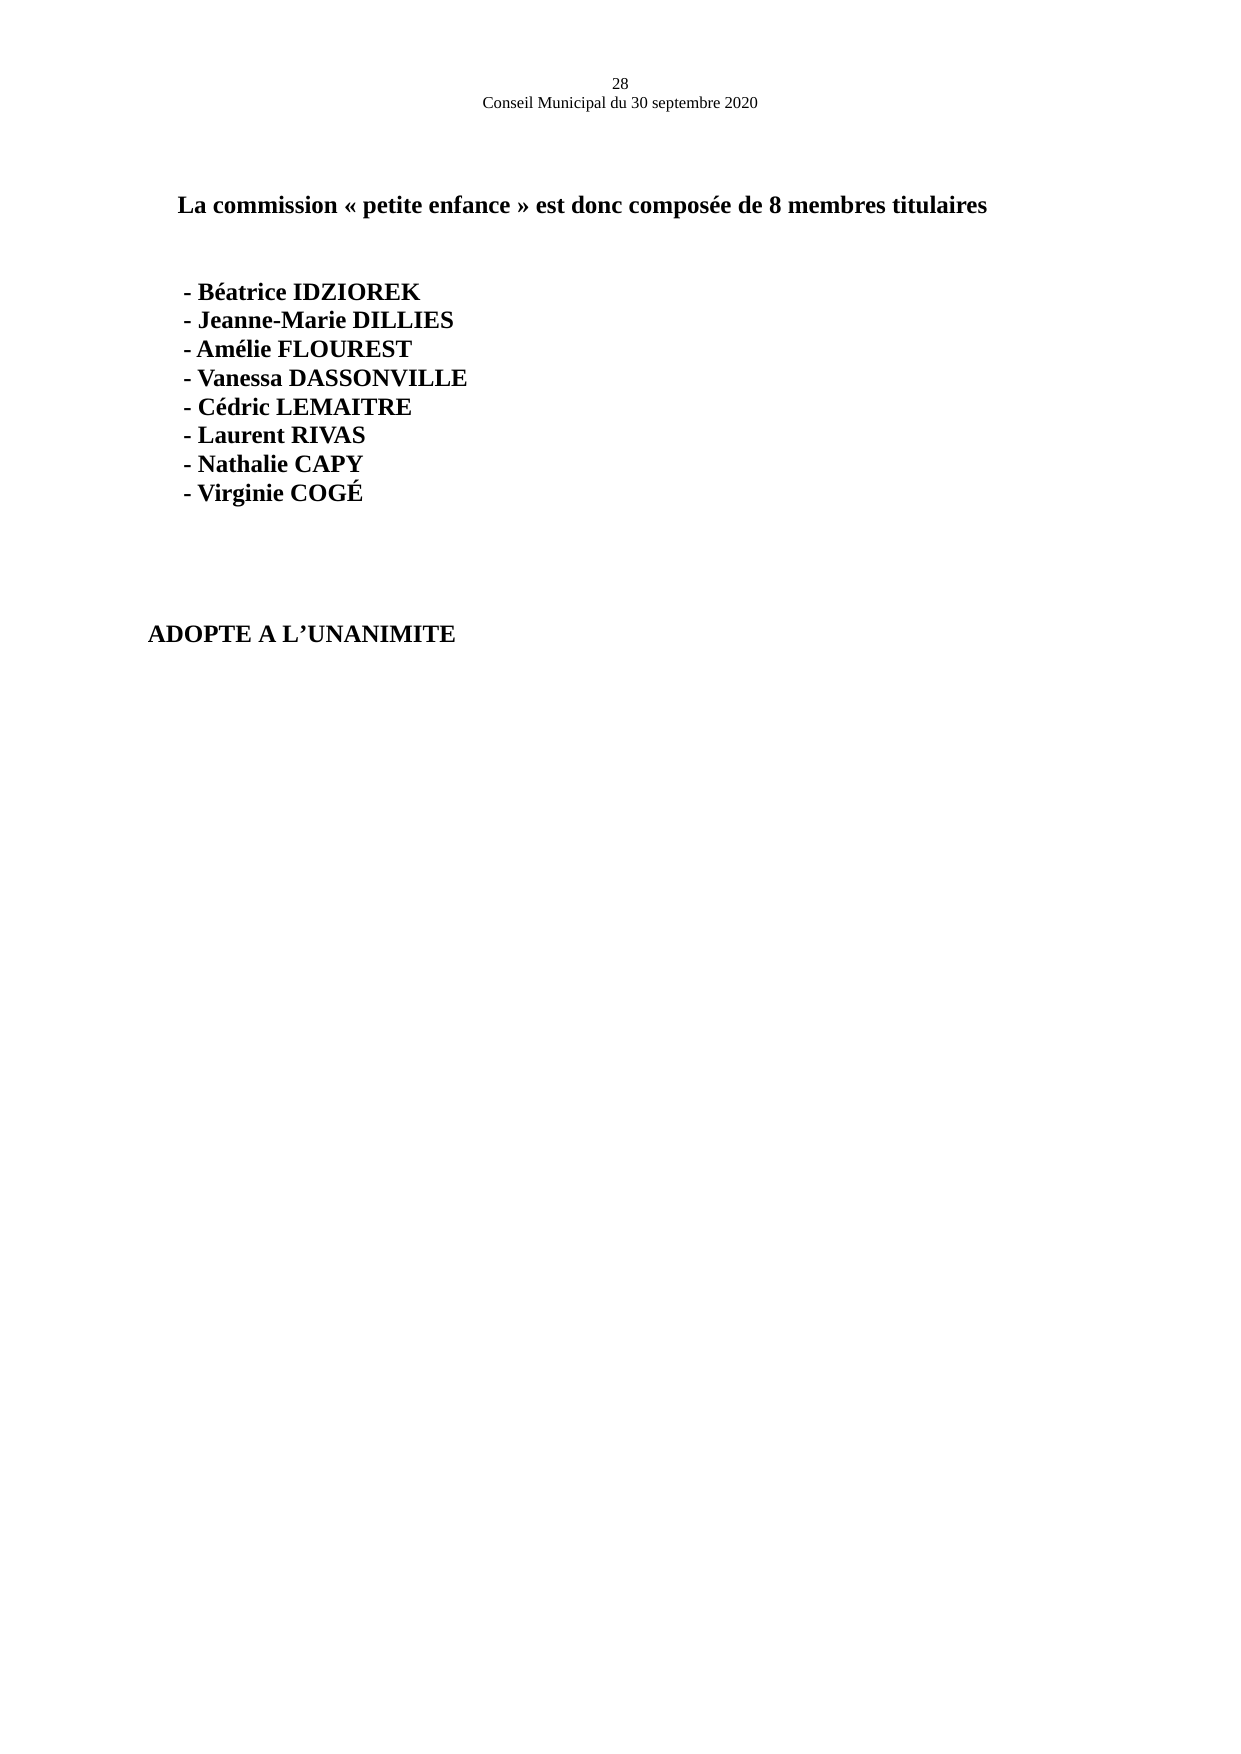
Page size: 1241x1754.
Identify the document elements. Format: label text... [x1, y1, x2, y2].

text - Nathalie CAPY [183, 449, 1093, 478]
text - Laurent RIVAS [183, 420, 1093, 449]
text - Cédric LEMAITRE [183, 392, 1093, 420]
text - Virginie COGÉ [183, 478, 1093, 507]
text - Jeanne-Marie DILLIES [183, 305, 1093, 334]
text - Béatrice IDZIOREK [183, 277, 1093, 305]
text - Amélie FLOUREST [183, 334, 1093, 363]
text - Vanessa DASSONVILLE [183, 363, 1093, 392]
text La commission « petite enfance » est donc composée de 8 membres titulaires [148, 190, 1093, 219]
text ADOPTE A L’UNANIMITE [148, 619, 1093, 648]
